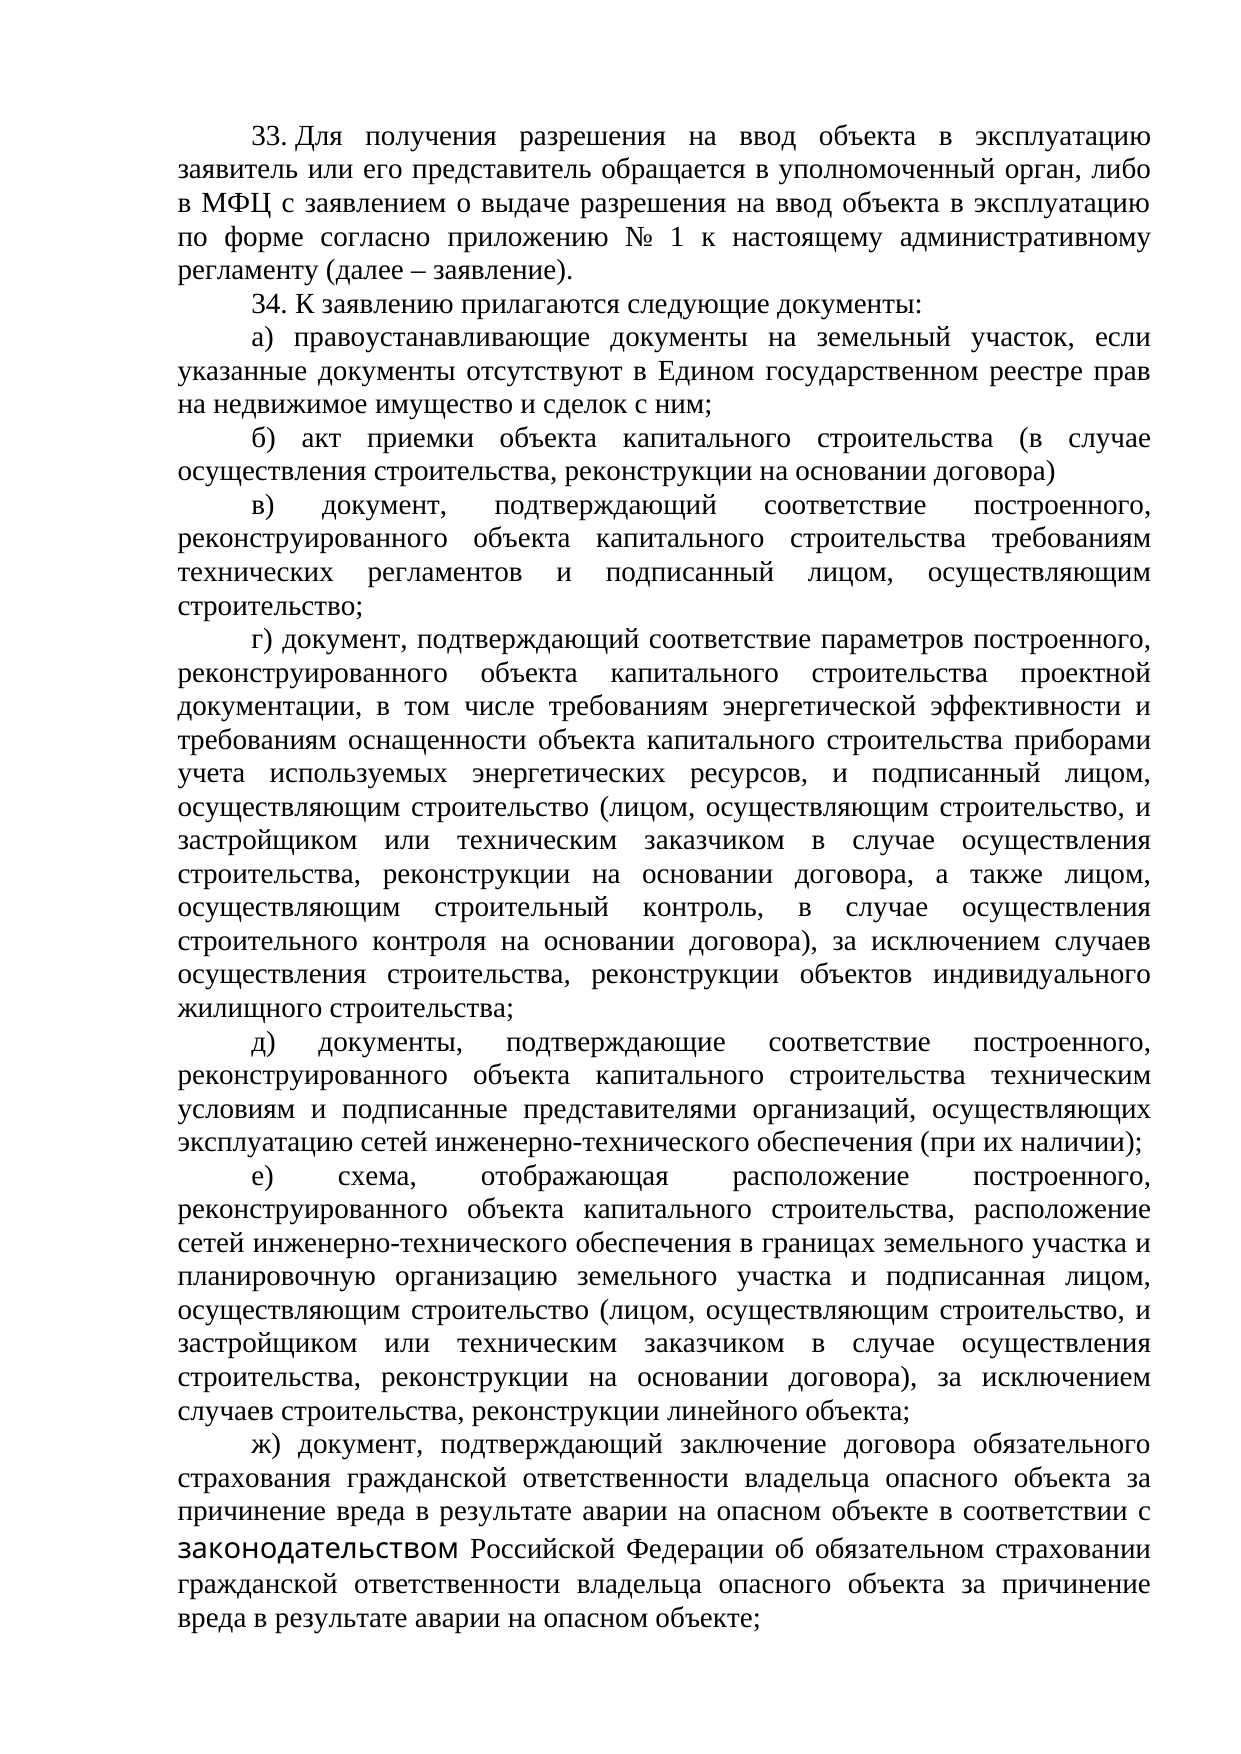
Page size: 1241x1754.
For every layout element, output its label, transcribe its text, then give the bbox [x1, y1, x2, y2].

text а) правоустанавливающие документы на земельный участок, если указанные документы отсутствуют в Едином государственном реестре прав на недвижимое имущество и сделок с ним; [177, 319, 1152, 420]
text г) документ, подтверждающий соответствие параметров построенного, реконструированного объекта капитального строительства проектной документации, в том числе требованиям энергетической эффективности и требованиям оснащенности объекта капитального строительства приборами учета используемых энергетических ресурсов, и подписанный лицом, осуществляющим строительство (лицом, осуществляющим строительство, и застройщиком или техническим заказчиком в случае осуществления строительства, реконструкции на основании договора, а также лицом, осуществляющим строительный контроль, в случае осуществления строительного контроля на основании договора), за исключением случаев осуществления строительства, реконструкции объектов индивидуального жилищного строительства; [177, 621, 1152, 1024]
text ж) документ, подтверждающий заключение договора обязательного страхования гражданской ответственности владельца опасного объекта за причинение вреда в результате аварии на опасном объекте в соответствии с законодательством Российской Федерации об обязательном страховании гражданской ответственности владельца опасного объекта за причинение вреда в результате аварии на опасном объекте; [177, 1426, 1152, 1634]
text б) акт приемки объекта капитального строительства (в случае осуществления строительства, реконструкции на основании договора) [177, 420, 1152, 487]
text е) схема, отображающая расположение построенного, реконструированного объекта капитального строительства, расположение сетей инженерно-технического обеспечения в границах земельного участка и планировочную организацию земельного участка и подписанная лицом, осуществляющим строительство (лицом, осуществляющим строительство, и застройщиком или техническим заказчиком в случае осуществления строительства, реконструкции на основании договора), за исключением случаев строительства, реконструкции линейного объекта; [177, 1158, 1152, 1426]
text 34. К заявлению прилагаются следующие документы: [177, 286, 1152, 319]
text в) документ, подтверждающий соответствие построенного, реконструированного объекта капитального строительства требованиям технических регламентов и подписанный лицом, осуществляющим строительство; [177, 487, 1152, 621]
text 33. Для получения разрешения на ввод объекта в эксплуатацию заявитель или его представитель обращается в уполномоченный орган, либо в МФЦ с заявлением о выдаче разрешения на ввод объекта в эксплуатацию по форме согласно приложению № 1 к настоящему административному регламенту (далее – заявление). [177, 118, 1152, 286]
text д) документы, подтверждающие соответствие построенного, реконструированного объекта капитального строительства техническим условиям и подписанные представителями организаций, осуществляющих эксплуатацию сетей инженерно-технического обеспечения (при их наличии); [177, 1024, 1152, 1158]
